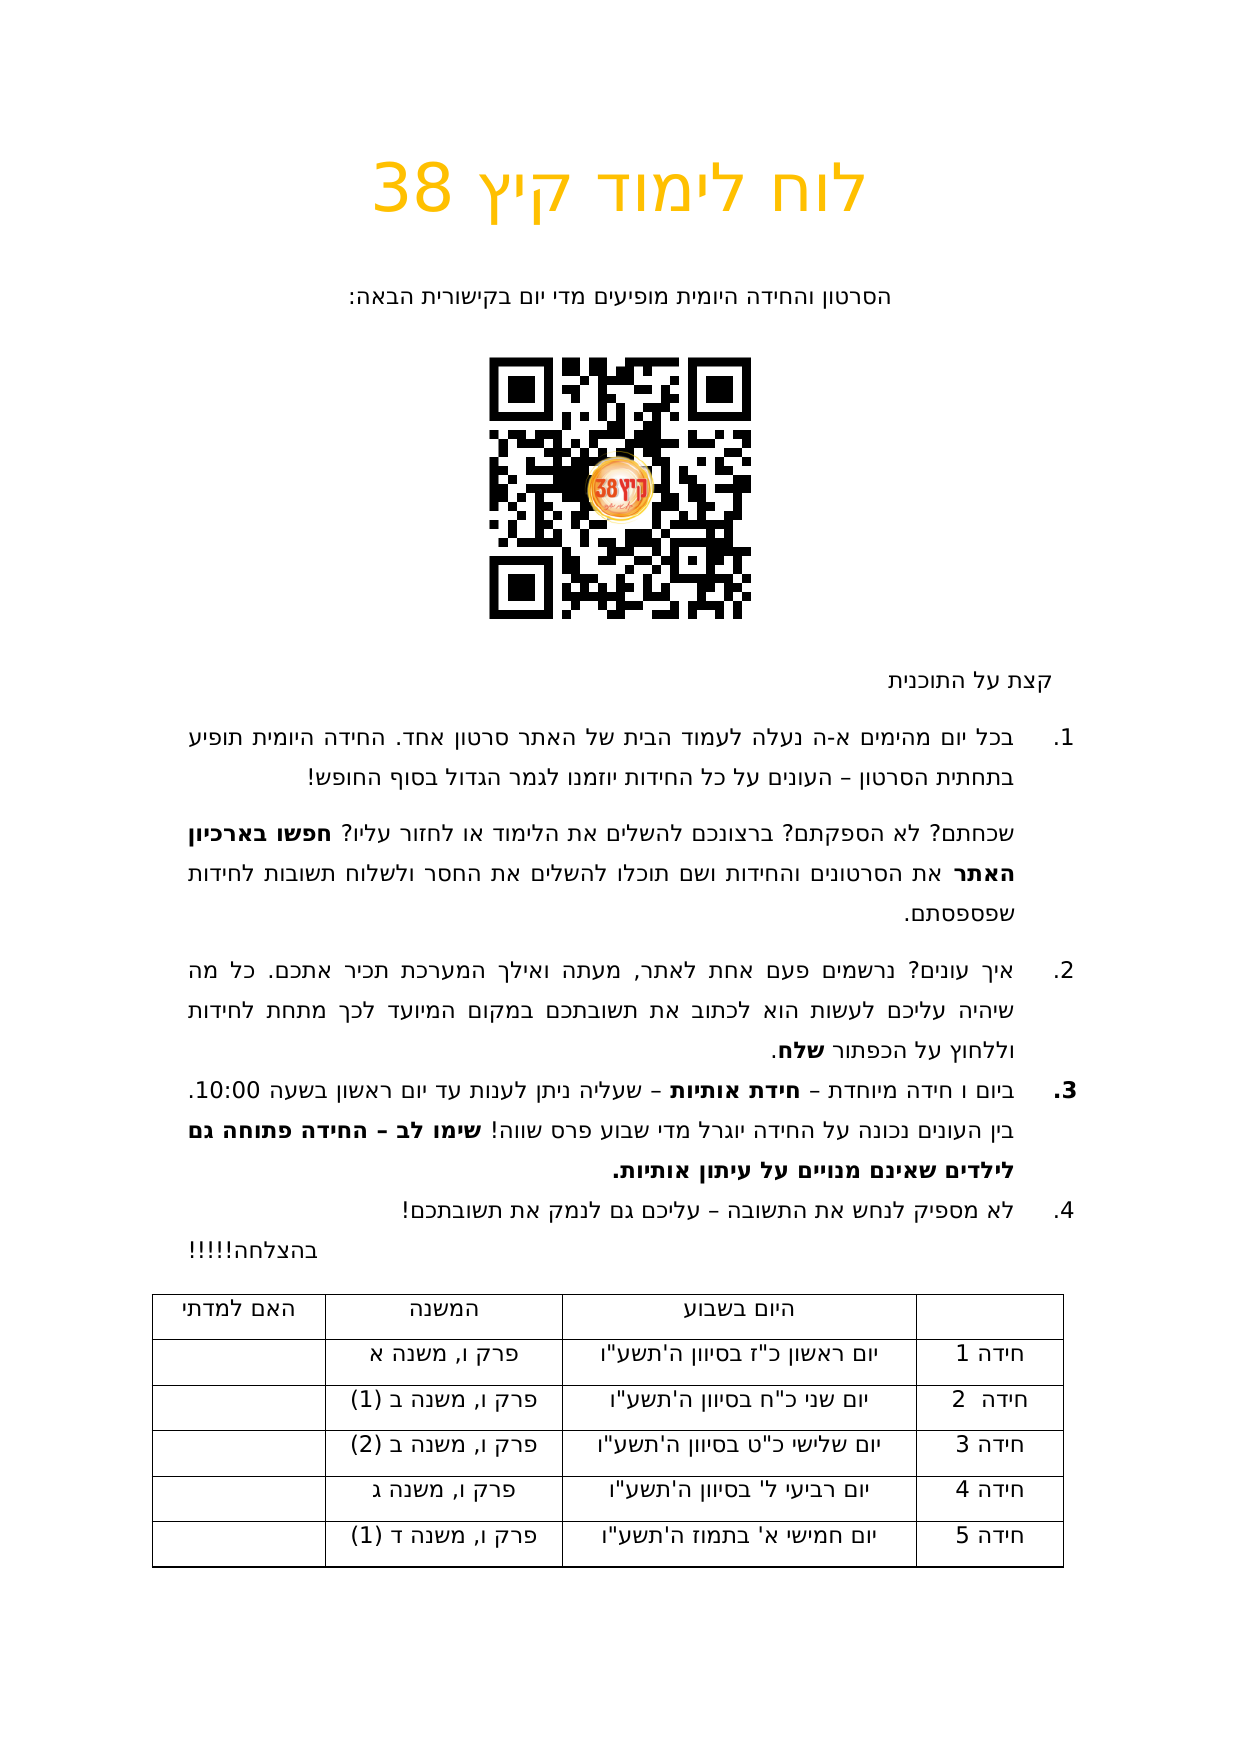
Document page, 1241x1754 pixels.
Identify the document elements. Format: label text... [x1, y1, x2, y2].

table_cell חידה 1 [917, 1340, 1063, 1385]
table_cell פרק ו, משנה ד (1) [326, 1522, 562, 1566]
text הסרטון והחידה היומית מופיעים מדי יום בקישורית הבאה: [187, 283, 1053, 310]
table_cell יום ראשון כ"ז בסיוון ה'תשע"ו [563, 1340, 916, 1385]
table_header [917, 1295, 1063, 1339]
list איך עונים? נרשמים פעם אחת לאתר, מעתה ואילך המערכת תכיר אתכם. כל מה שיהיה עליכם לעשות הוא לכתוב את תשובתכם במקום המיועד לכך מתחת לחידות וללחוץ על הכפתור שלח. [187, 957, 1053, 1064]
text לוח לימוד קיץ 38 [187, 150, 1053, 228]
table_cell פרק ו, משנה א [326, 1340, 562, 1385]
list בכל יום מהימים א-ה נעלה לעמוד הבית של האתר סרטון אחד. החידה היומית תופיע בתחתית הסרטון – העונים על כל החידות יוזמנו לגמר הגדול בסוף החופש! [187, 724, 1053, 791]
table_cell [153, 1386, 325, 1430]
picture [471, 339, 769, 637]
table_cell פרק ו, משנה ג [326, 1477, 562, 1521]
text שכחתם? לא הספקתם? ברצונכם להשלים את הלימוד או לחזור עליו? חפשו בארכיון האתר את הסרטונים והחידות ושם תוכלו להשלים את החסר ולשלוח תשובות לחידות שפספסתם. [187, 821, 1015, 927]
table_cell פרק ו, משנה ב (1) [326, 1386, 562, 1430]
table_cell חידה 4 [917, 1477, 1063, 1521]
table_cell [153, 1522, 325, 1566]
table_cell יום חמישי א' בתמוז ה'תשע"ו [563, 1522, 916, 1566]
table_cell [153, 1477, 325, 1521]
table_header היום בשבוע [563, 1295, 916, 1339]
table_cell יום שני כ"ח בסיוון ה'תשע"ו [563, 1386, 916, 1430]
table_cell [153, 1431, 325, 1476]
list לא מספיק לנחש את התשובה – עליכם גם לנמק את תשובתכם! [187, 1197, 1053, 1224]
table_cell חידה 2 [917, 1386, 1063, 1430]
table_cell חידה 5 [917, 1522, 1063, 1566]
table_header האם למדתי [153, 1295, 325, 1339]
list ביום ו חידה מיוחדת – חידת אותיות – שעליה ניתן לענות עד יום ראשון בשעה 10:00. בין העונים נכונה על החידה יוגרל מדי שבוע פרס שווה! שימו לב – החידה פתוחה גם לילדים שאינם מנויים על עיתון אותיות. [187, 1077, 1053, 1184]
table_cell [153, 1340, 325, 1385]
table_header המשנה [326, 1295, 562, 1339]
list בהצלחה!!!!! [187, 1237, 978, 1264]
table_cell יום שלישי כ"ט בסיוון ה'תשע"ו [563, 1431, 916, 1476]
table_cell פרק ו, משנה ב (2) [326, 1431, 562, 1476]
table_cell חידה 3 [917, 1431, 1063, 1476]
text קצת על התוכנית [187, 667, 1053, 694]
table_cell יום רביעי ל' בסיוון ה'תשע"ו [563, 1477, 916, 1521]
